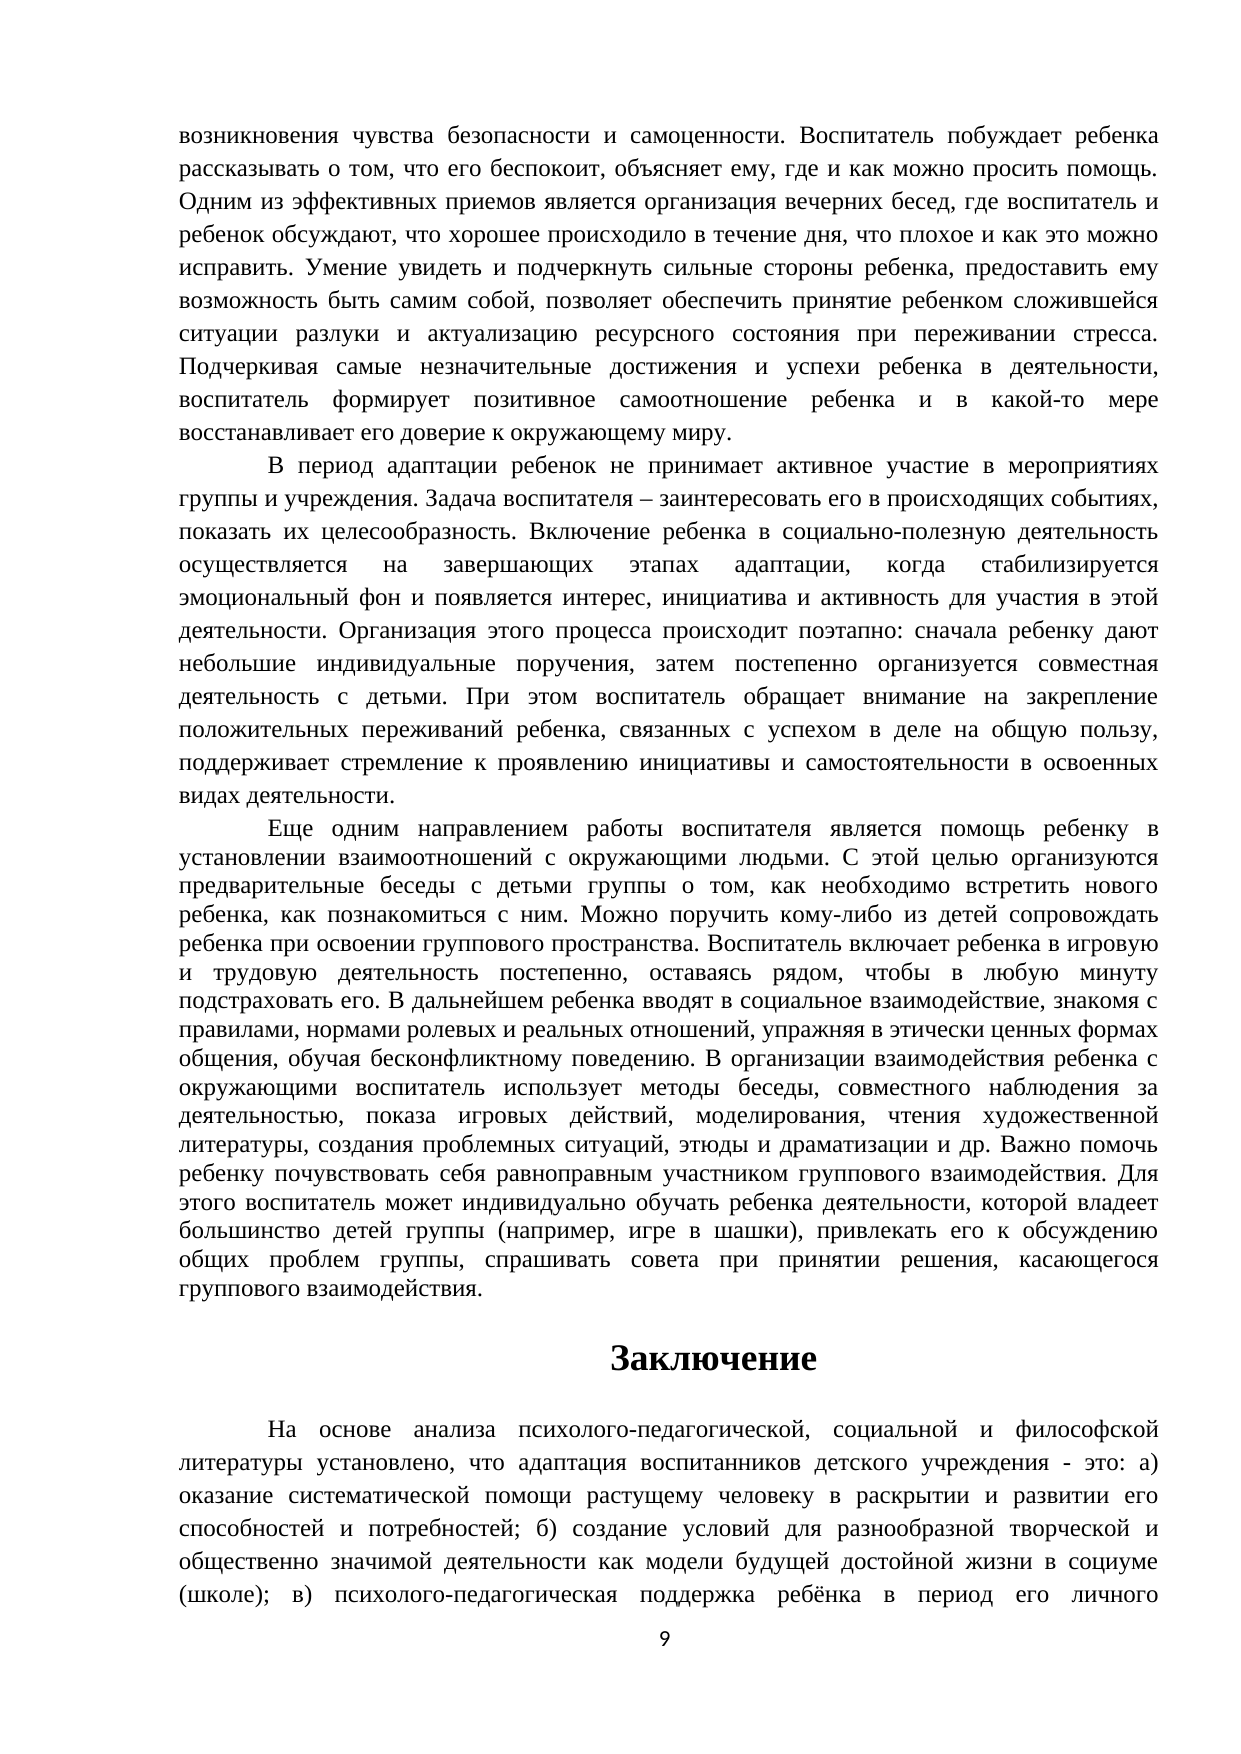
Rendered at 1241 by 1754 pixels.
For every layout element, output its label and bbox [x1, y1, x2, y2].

table_header [177, 118, 1161, 1609]
